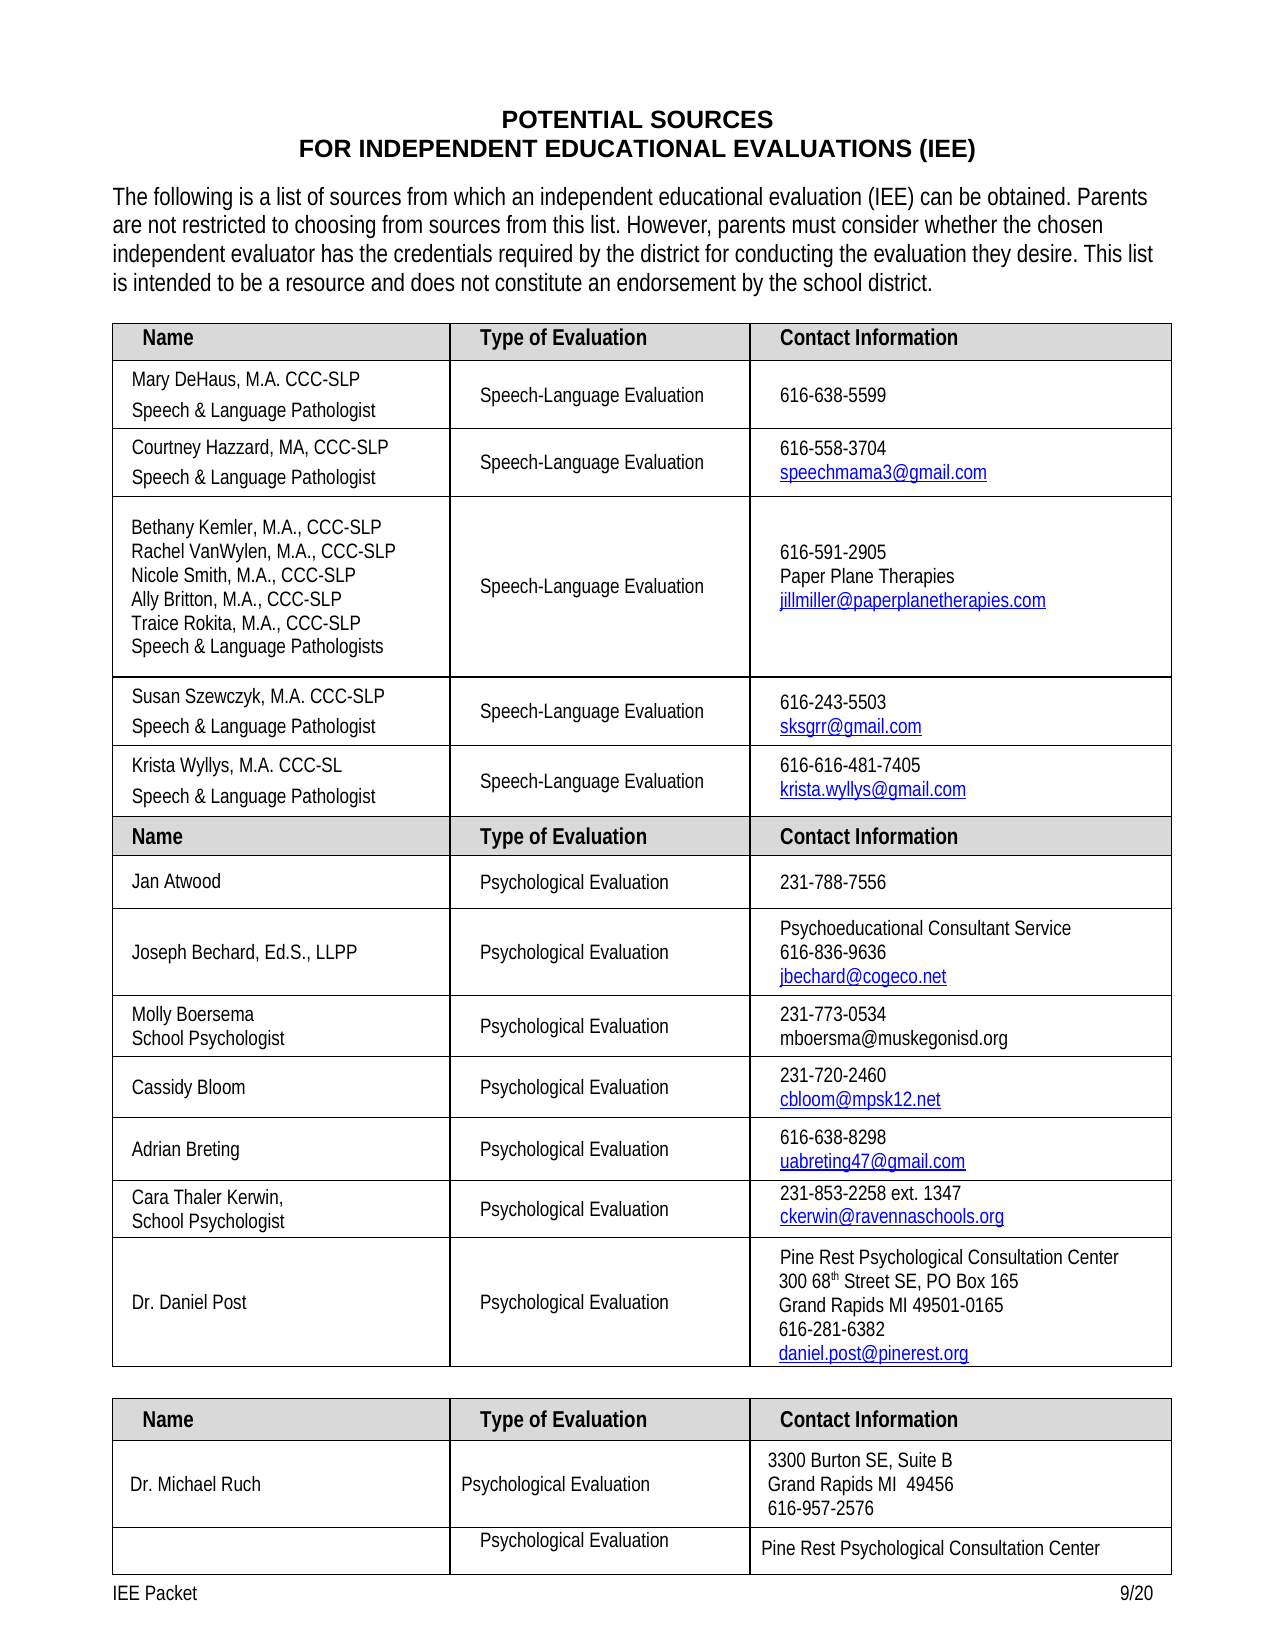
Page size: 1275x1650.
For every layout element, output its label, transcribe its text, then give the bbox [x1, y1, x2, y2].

table_header Name [113, 324, 449, 360]
table_cell Speech-Language Evaluation [451, 497, 749, 676]
table_cell Joseph Bechard, Ed.S., LLPP [113, 909, 449, 995]
table_cell Name [113, 817, 449, 855]
table_cell Krista Wyllys, M.A. CCC-SL Speech & Language Pathologist [113, 746, 449, 816]
table_header Contact Information [751, 1399, 1171, 1440]
table_cell Psychological Evaluation [451, 1057, 749, 1117]
table_cell Susan Szewczyk, M.A. CCC-SLP Speech & Language Pathologist [113, 678, 449, 745]
text The following is a list of sources from which an independent educational evaluation (IEE) can be obtained. Parents are not restricted to choosing from sources from this list. However, parents must consider whether the chosen independent evaluator has the credentials required by the district for conducting the evaluation they desire. This list is intended to be a resource and does not constitute an endorsement by the school district. [112, 182, 1162, 296]
table_cell Psychoeducational Consultant Service 616-836-9636 jbechard@cogeco.net [751, 909, 1171, 995]
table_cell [113, 1528, 449, 1574]
subtitle POTENTIAL SOURCES [112, 105, 1162, 134]
table_cell Psychological Evaluation [451, 1181, 749, 1237]
table_cell 231-853-2258 ext. 1347 ckerwin@ravennaschools.org [751, 1181, 1171, 1237]
table_cell Pine Rest Psychological Consultation Center 300 68th Street SE, PO Box 165 Grand Rapids MI 49501-0165 616-281-6382 daniel.post@pinerest.org [751, 1238, 1171, 1366]
table_cell Cassidy Bloom [113, 1057, 449, 1117]
table_cell 231-788-7556 [751, 856, 1171, 908]
table_cell 231-773-0534 mboersma@muskegonisd.org [751, 996, 1171, 1056]
table_cell Psychological Evaluation [451, 909, 749, 995]
table_cell Psychological Evaluation [451, 1238, 749, 1366]
table_cell Speech-Language Evaluation [451, 429, 749, 496]
table_cell Courtney Hazzard, MA, CCC-SLP Speech & Language Pathologist [113, 429, 449, 496]
table_cell Type of Evaluation [451, 817, 749, 855]
table_cell 616-243-5503 sksgrr@gmail.com [751, 678, 1171, 745]
table_cell 3300 Burton SE, Suite B Grand Rapids MI 49456 616-957-2576 [751, 1441, 1171, 1527]
table_cell Psychological Evaluation [451, 996, 749, 1056]
table_cell Jan Atwood [113, 856, 449, 908]
table_cell 616-638-8298 uabreting47@gmail.com [751, 1118, 1171, 1179]
table_cell Mary DeHaus, M.A. CCC-SLP Speech & Language Pathologist [113, 361, 449, 428]
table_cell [751, 1528, 1171, 1574]
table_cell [451, 1528, 749, 1574]
table_cell Bethany Kemler, M.A., CCC-SLP Rachel VanWylen, M.A., CCC-SLP Nicole Smith, M.A., CCC-SLP Ally Britton, M.A., CCC-SLP Traice Rokita, M.A., CCC-SLP Speech & Language Pathologists [113, 497, 449, 676]
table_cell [451, 1441, 749, 1527]
table_cell Speech-Language Evaluation [451, 361, 749, 428]
table_cell Cara Thaler Kerwin, School Psychologist [113, 1181, 449, 1237]
table_cell Speech-Language Evaluation [451, 678, 749, 745]
table_cell Speech-Language Evaluation [451, 746, 749, 816]
table_header Type of Evaluation [451, 324, 749, 360]
table_cell Dr. Daniel Post [113, 1238, 449, 1366]
table_cell 616-638-5599 [751, 361, 1171, 428]
table_cell Dr. Michael Ruch [113, 1441, 449, 1527]
table_cell Molly Boersema School Psychologist [113, 996, 449, 1056]
table_cell Psychological Evaluation [451, 856, 749, 908]
table_header Contact Information [751, 324, 1171, 360]
table_cell 231-720-2460 cbloom@mpsk12.net [751, 1057, 1171, 1117]
table_cell Adrian Breting [113, 1118, 449, 1179]
table_cell 616-558-3704 speechmama3@gmail.com [751, 429, 1171, 496]
table_cell 616-616-481-7405 krista.wyllys@gmail.com [751, 746, 1171, 816]
table_cell Contact Information [751, 817, 1171, 855]
table_cell 616-591-2905 Paper Plane Therapies jillmiller@paperplanetherapies.com [751, 497, 1171, 676]
subtitle FOR INDEPENDENT EDUCATIONAL EVALUATIONS (IEE) [112, 134, 1162, 162]
table_header Name [113, 1399, 449, 1440]
table_header Type of Evaluation [451, 1399, 749, 1440]
table_cell Psychological Evaluation [451, 1118, 749, 1179]
